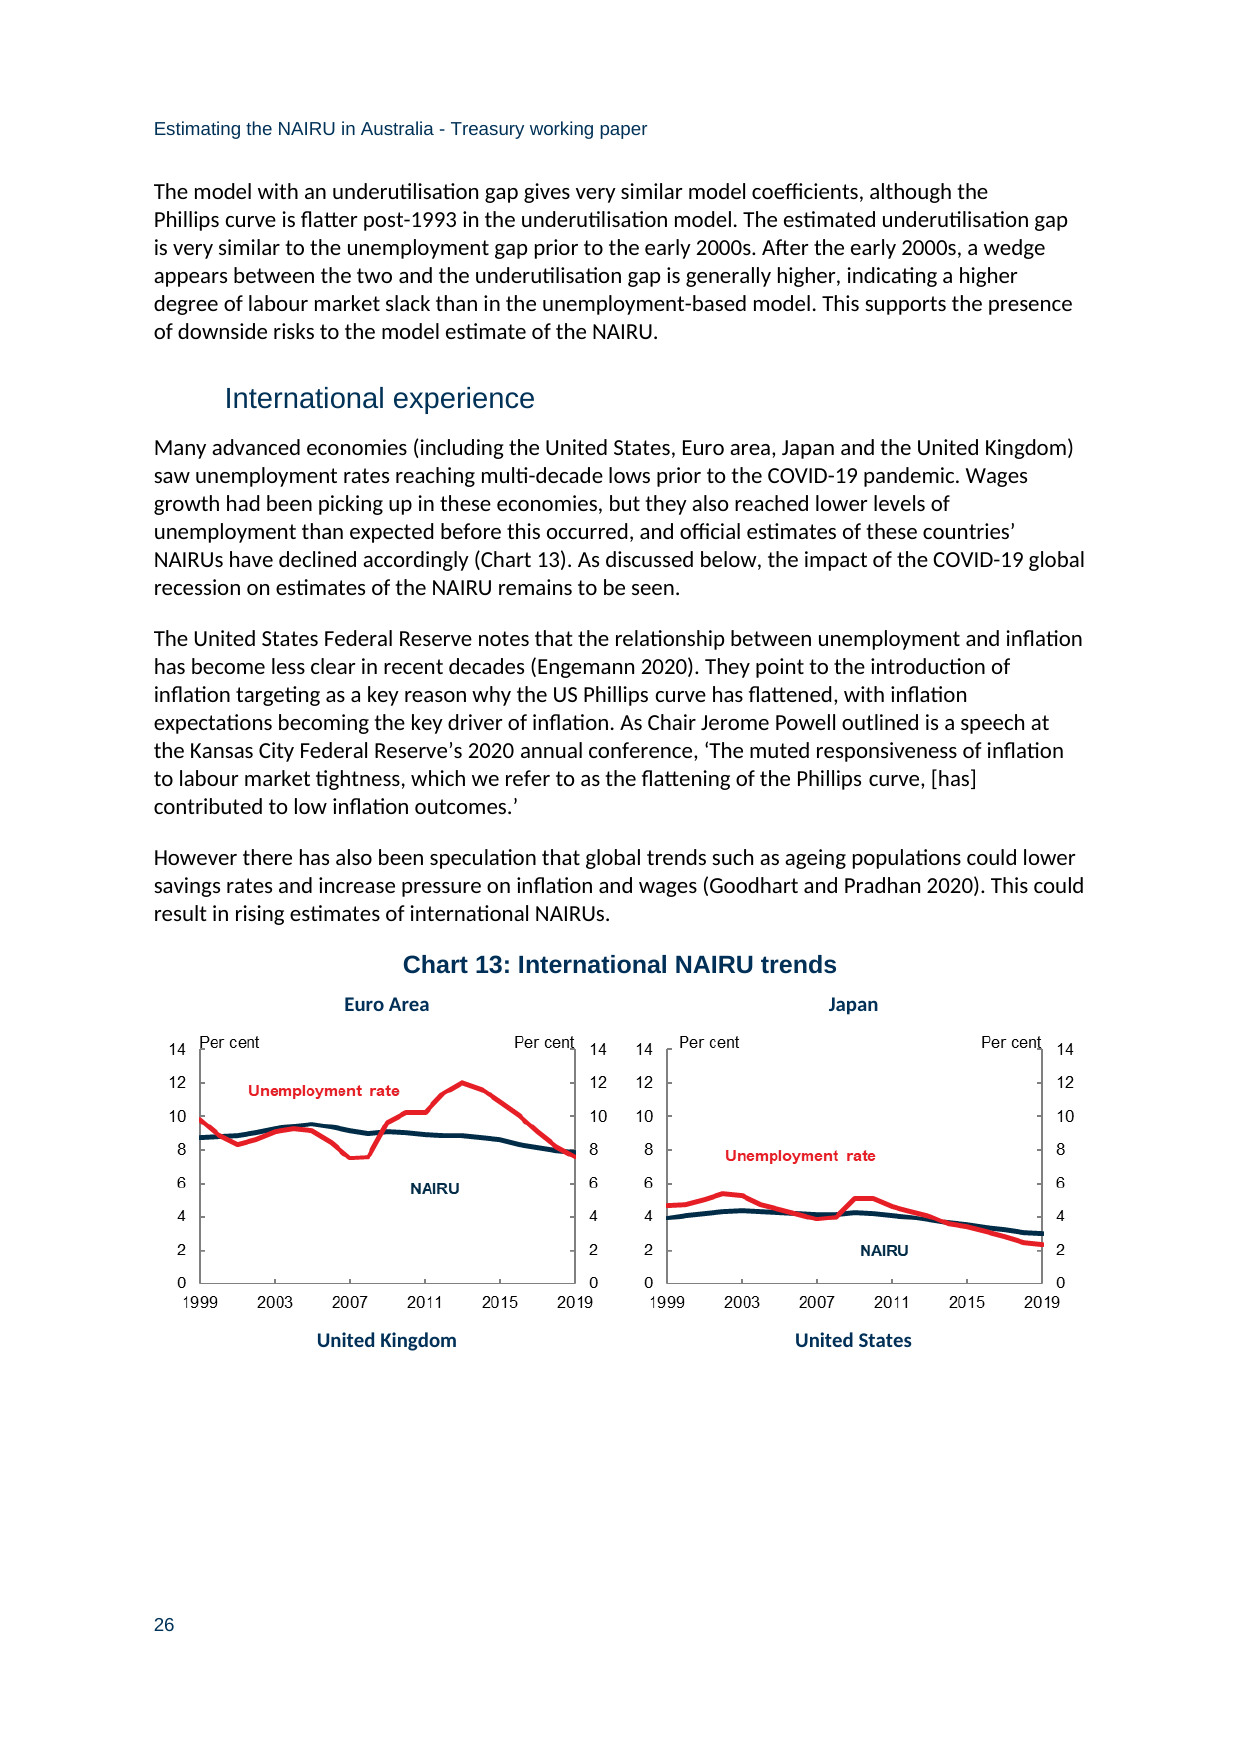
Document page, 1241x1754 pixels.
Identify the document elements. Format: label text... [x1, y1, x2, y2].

text However there has also been speculation that global trends such as ageing populations could lower savings rates and increase pressure on inflation and wages (Goodhart and Pradhan 2020). This could result in rising estimates of international NAIRUs. [153, 843, 1087, 927]
picture [164, 1029, 614, 1315]
table_cell United Kingdom [154, 1314, 620, 1365]
text Many advanced economies (including the United States, Euro area, Japan and the United Kingdom) saw unemployment rates reaching multi-decade lows prior to the COVID-19 pandemic. Wages growth had been picking up in these economies, but they also reached lower levels of unemployment than expected before this occurred, and official estimates of these countries’ NAIRUs have declined accordingly (Chart 13). As discussed below, the impact of the COVID-19 global recession on estimates of the NAIRU remains to be seen. [153, 433, 1087, 601]
table_cell United States [620, 1314, 1087, 1365]
subtitle Chart 13: International NAIRU trends [153, 950, 1087, 979]
table_header Japan [620, 991, 1087, 1314]
text The model with an underutilisation gap gives very similar model coefficients, although the Phillips curve is flatter post-1993 in the underutilisation model. The estimated underutilisation gap is very similar to the unemployment gap prior to the early 2000s. After the early 2000s, a wedge appears between the two and the underutilisation gap is generally higher, indicating a higher degree of labour market slack than in the unemployment-based model. This supports the presence of downside risks to the model estimate of the NAIRU. [153, 177, 1087, 345]
text The United States Federal Reserve notes that the relationship between unemployment and inflation has become less clear in recent decades (Engemann 2020). They point to the introduction of inflation targeting as a key reason why the US Phillips curve has flattened, with inflation expectations becoming the key driver of inflation. As Chair Jerome Powell outlined is a speech at the Kansas City Federal Reserve’s 2020 annual conference, ‘The muted responsiveness of inflation to labour market tightness, which we refer to as the flattening of the Phillips curve, [has] contributed to low inflation outcomes.’ [153, 624, 1087, 820]
subtitle International experience [153, 381, 1087, 414]
table_header Euro Area [154, 991, 620, 1314]
picture [631, 1029, 1081, 1315]
